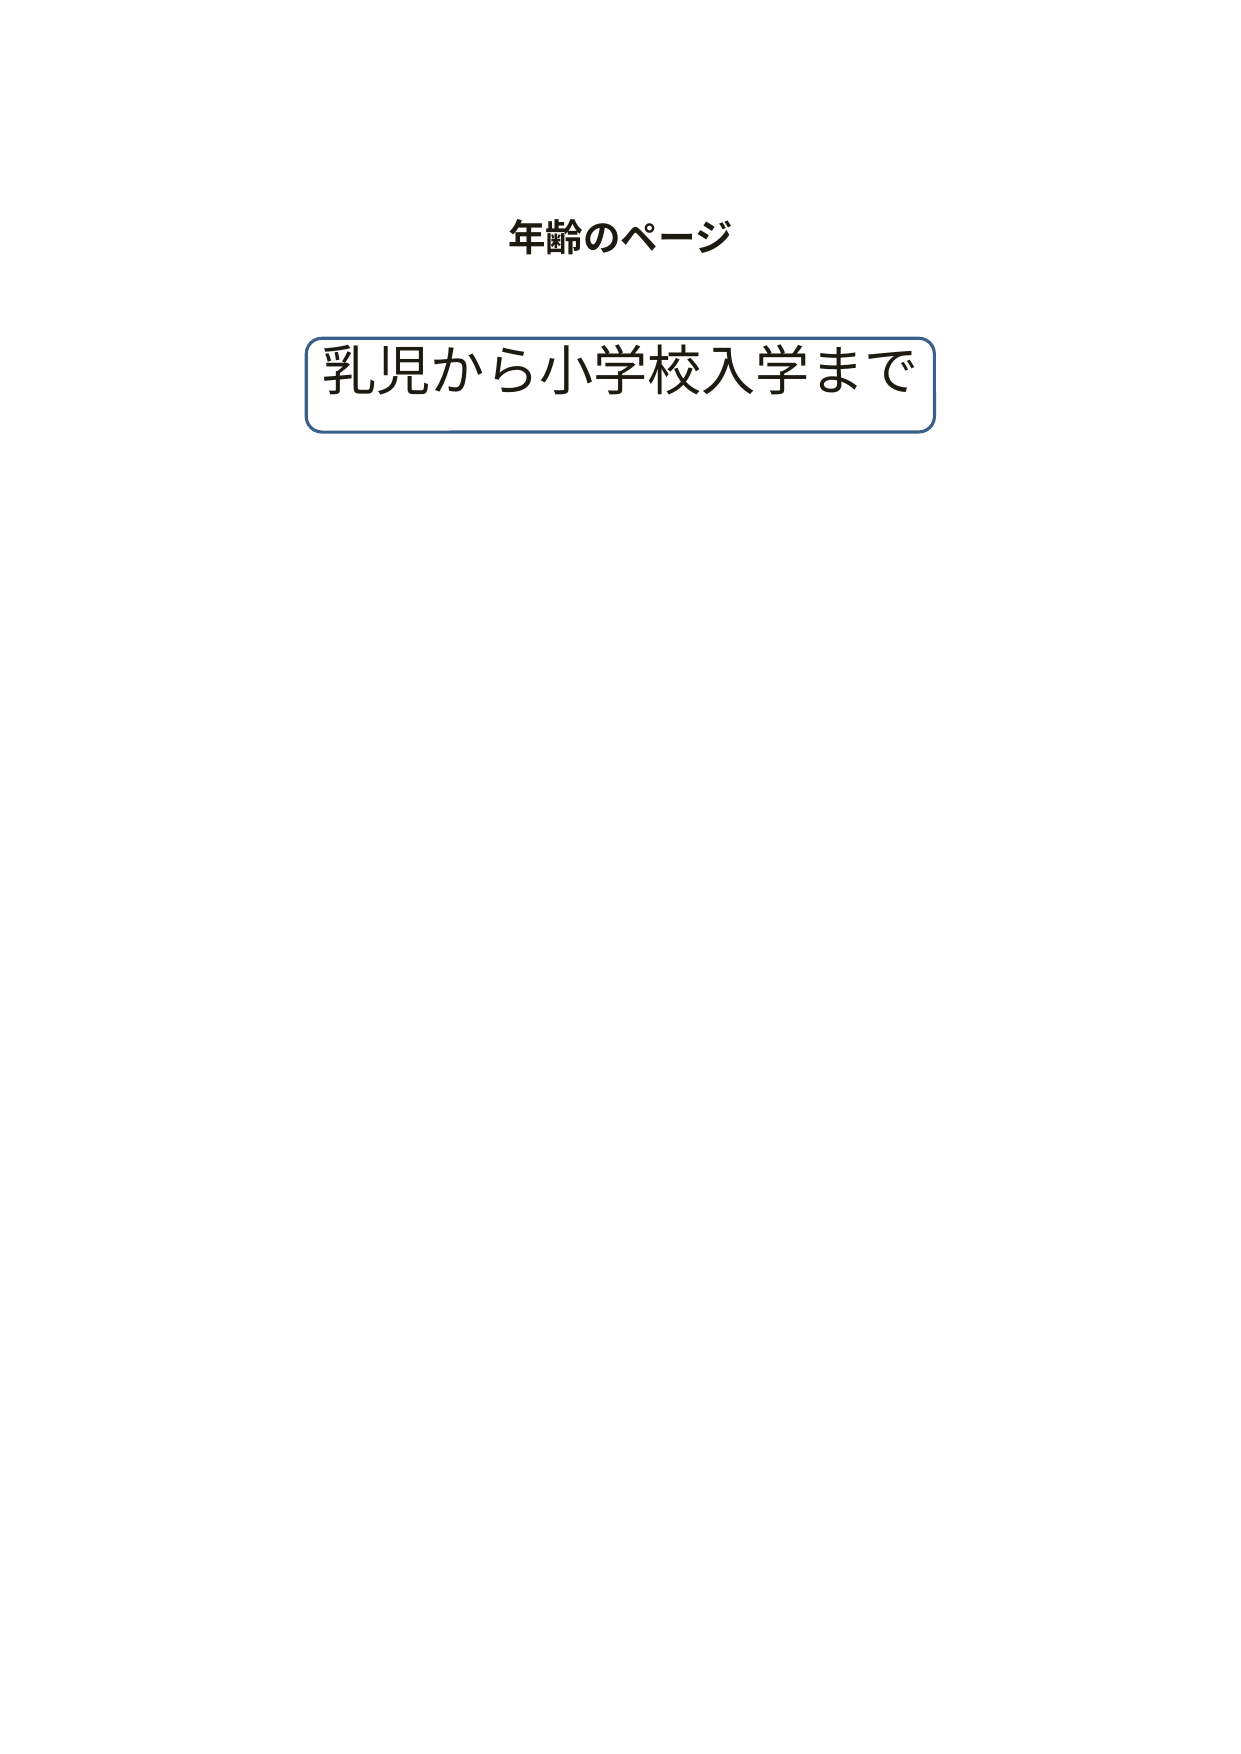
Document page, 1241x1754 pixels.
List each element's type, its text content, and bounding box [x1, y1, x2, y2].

text 乳児から小学校入学まで [177, 310, 1063, 423]
text 年齢のページ [177, 198, 1063, 273]
